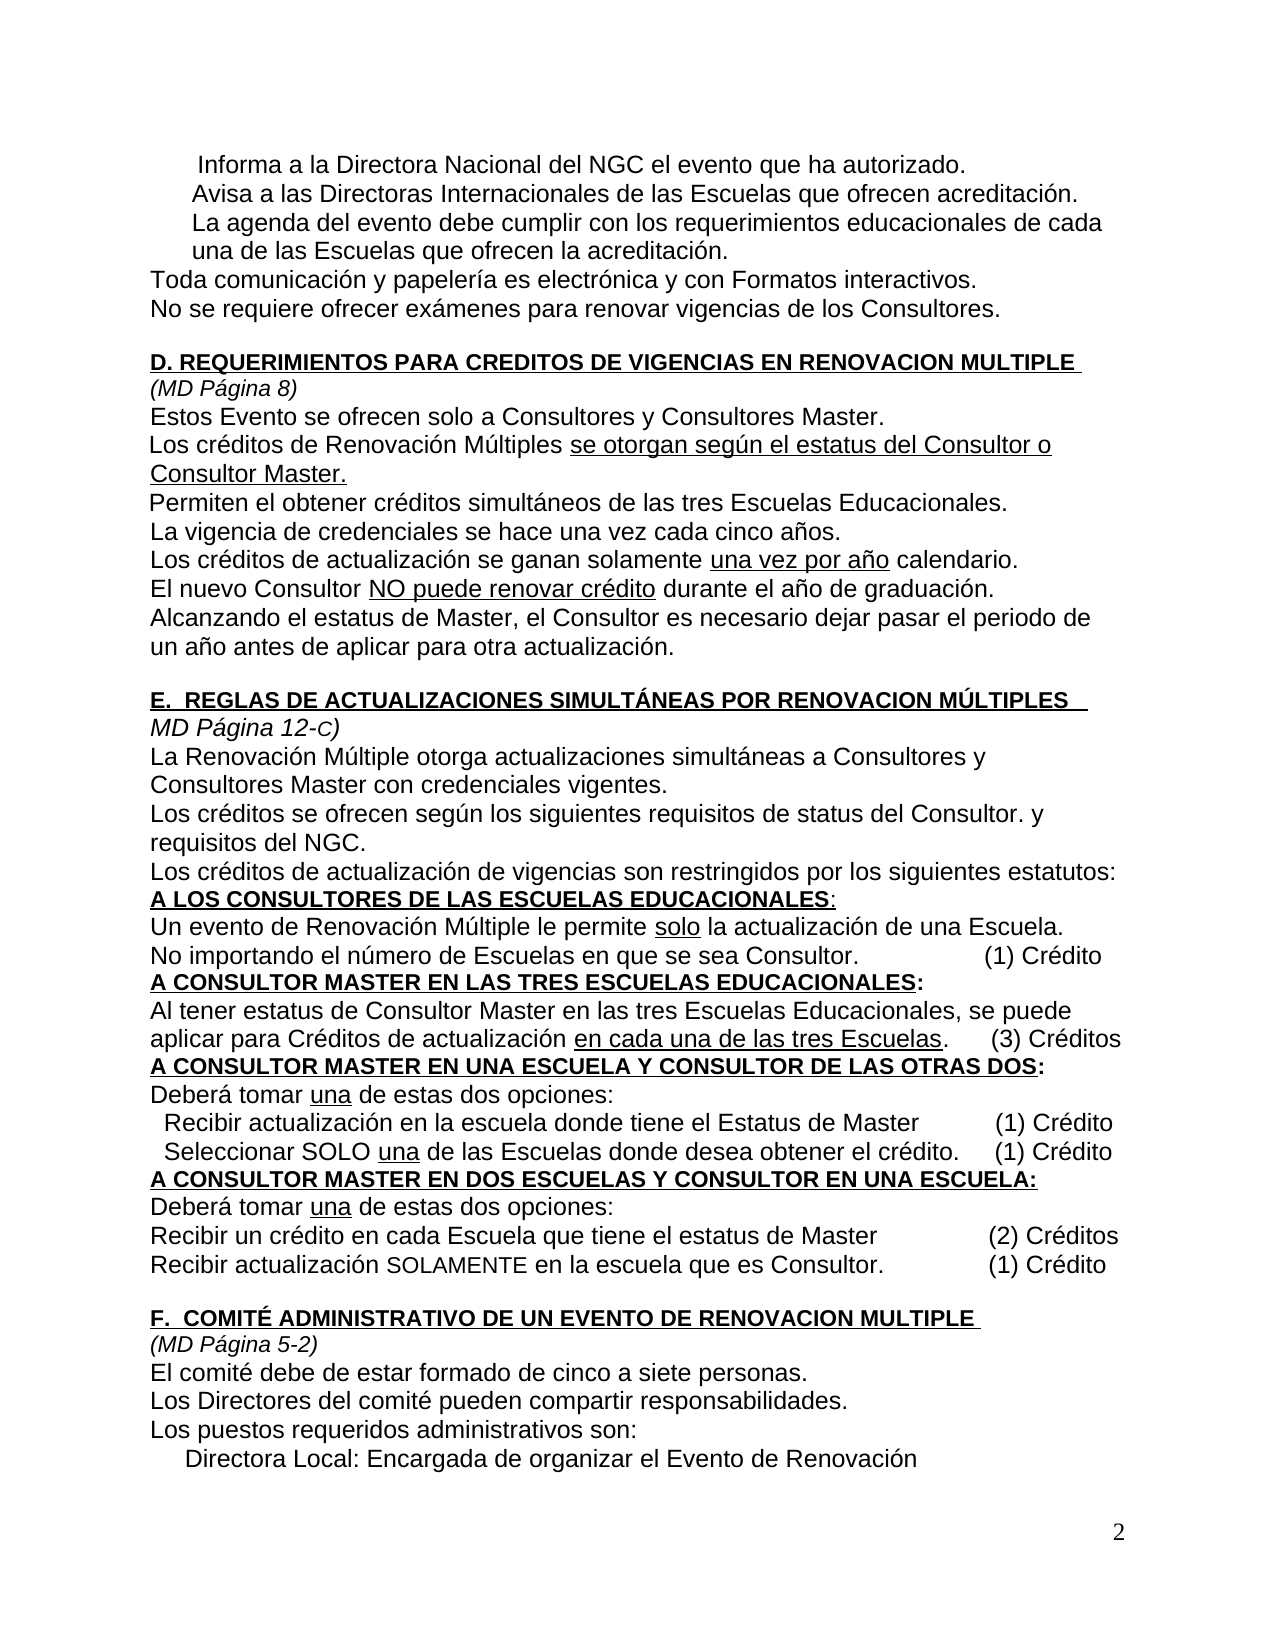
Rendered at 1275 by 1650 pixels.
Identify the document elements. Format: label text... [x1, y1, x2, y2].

text (MD Página 5-2) [150, 1331, 1125, 1357]
text A LOS CONSULTORES DE LAS ESCUELAS EDUCACIONALES: [150, 886, 1125, 912]
text Informa a la Directora Nacional del NGC el evento que ha autorizado. [149, 150, 1127, 179]
text Avisa a las Directoras Internacionales de las Escuelas que ofrecen acreditación. [150, 179, 1127, 207]
text A CONSULTOR MASTER EN LAS TRES ESCUELAS EDUCACIONALES: [150, 969, 1125, 996]
text Los créditos de Renovación Múltiples se otorgan según el estatus del Consultor o Consultor Master. [149, 430, 1127, 488]
text No importando el número de Escuelas en que se sea Consultor. (1) Crédito [150, 941, 1125, 969]
text F. COMITÉ ADMINISTRATIVO DE UN EVENTO DE RENOVACION MULTIPLE [150, 1305, 1125, 1331]
text Deberá tomar una de estas dos opciones: [150, 1079, 1125, 1108]
text Los puestos requeridos administrativos son: [150, 1415, 1125, 1444]
text Estos Evento se ofrecen solo a Consultores y Consultores Master. [150, 402, 1127, 430]
text Los créditos se ofrecen según los siguientes requisitos de status del Consultor. y requisitos del NGC. [150, 799, 1125, 857]
text Seleccionar SOLO una de las Escuelas donde desea obtener el crédito. (1) Crédito [150, 1137, 1125, 1166]
text No se requiere ofrecer exámenes para renovar vigencias de los Consultores. [150, 294, 1125, 322]
text A CONSULTOR MASTER EN DOS ESCUELAS Y CONSULTOR EN UNA ESCUELA: [150, 1166, 1125, 1192]
text (MD Página 8) [150, 375, 1127, 402]
text La vigencia de credenciales se hace una vez cada cinco años. [150, 517, 1125, 545]
text Recibir un crédito en cada Escuela que tiene el estatus de Master (2) Créditos [150, 1221, 1125, 1250]
text Un evento de Renovación Múltiple le permite solo la actualización de una Escuela. [150, 912, 1125, 941]
text Recibir actualización en la escuela donde tiene el Estatus de Master (1) Crédito [150, 1108, 1125, 1137]
text Los créditos de actualización de vigencias son restringidos por los siguientes estatutos: [150, 857, 1125, 886]
text E. REGLAS DE ACTUALIZACIONES SIMULTÁNEAS POR RENOVACION MÚLTIPLES [150, 687, 1125, 713]
text Permiten el obtener créditos simultáneos de las tres Escuelas Educacionales. [149, 488, 1127, 517]
text una de las Escuelas que ofrecen la acreditación. [150, 236, 1125, 265]
text El comité debe de estar formado de cinco a siete personas. [150, 1357, 1125, 1386]
text Directora Local: Encargada de organizar el Evento de Renovación [150, 1444, 1125, 1472]
text Los Directores del comité pueden compartir responsabilidades. [150, 1386, 1125, 1415]
text Al tener estatus de Consultor Master en las tres Escuelas Educacionales, se puede aplicar para Créditos de actualización en cada una de las tres Escuelas. (3) Créditos [150, 996, 1125, 1053]
text Deberá tomar una de estas dos opciones: [150, 1192, 1125, 1221]
text Toda comunicación y papelería es electrónica y con Formatos interactivos. [150, 265, 1125, 294]
text Los créditos de actualización se ganan solamente una vez por año calendario. [150, 545, 1125, 574]
text La Renovación Múltiple otorga actualizaciones simultáneas a Consultores y Consultores Master con credenciales vigentes. [150, 742, 1125, 799]
text El nuevo Consultor NO puede renovar crédito durante el año de graduación. Alcanzando el estatus de Master, el Consultor es necesario dejar pasar el periodo de un año antes de aplicar para otra actualización. [150, 574, 1125, 660]
text La agenda del evento debe cumplir con los requerimientos educacionales de cada [150, 207, 1125, 236]
text MD Página 12-C) [150, 713, 1125, 742]
text A CONSULTOR MASTER EN UNA ESCUELA Y CONSULTOR DE LAS OTRAS DOS: [150, 1053, 1125, 1079]
text Recibir actualización SOLAMENTE en la escuela que es Consultor. (1) Crédito [150, 1250, 1125, 1278]
text D. REQUERIMIENTOS PARA CREDITOS DE VIGENCIAS EN RENOVACION MULTIPLE [150, 349, 1127, 375]
